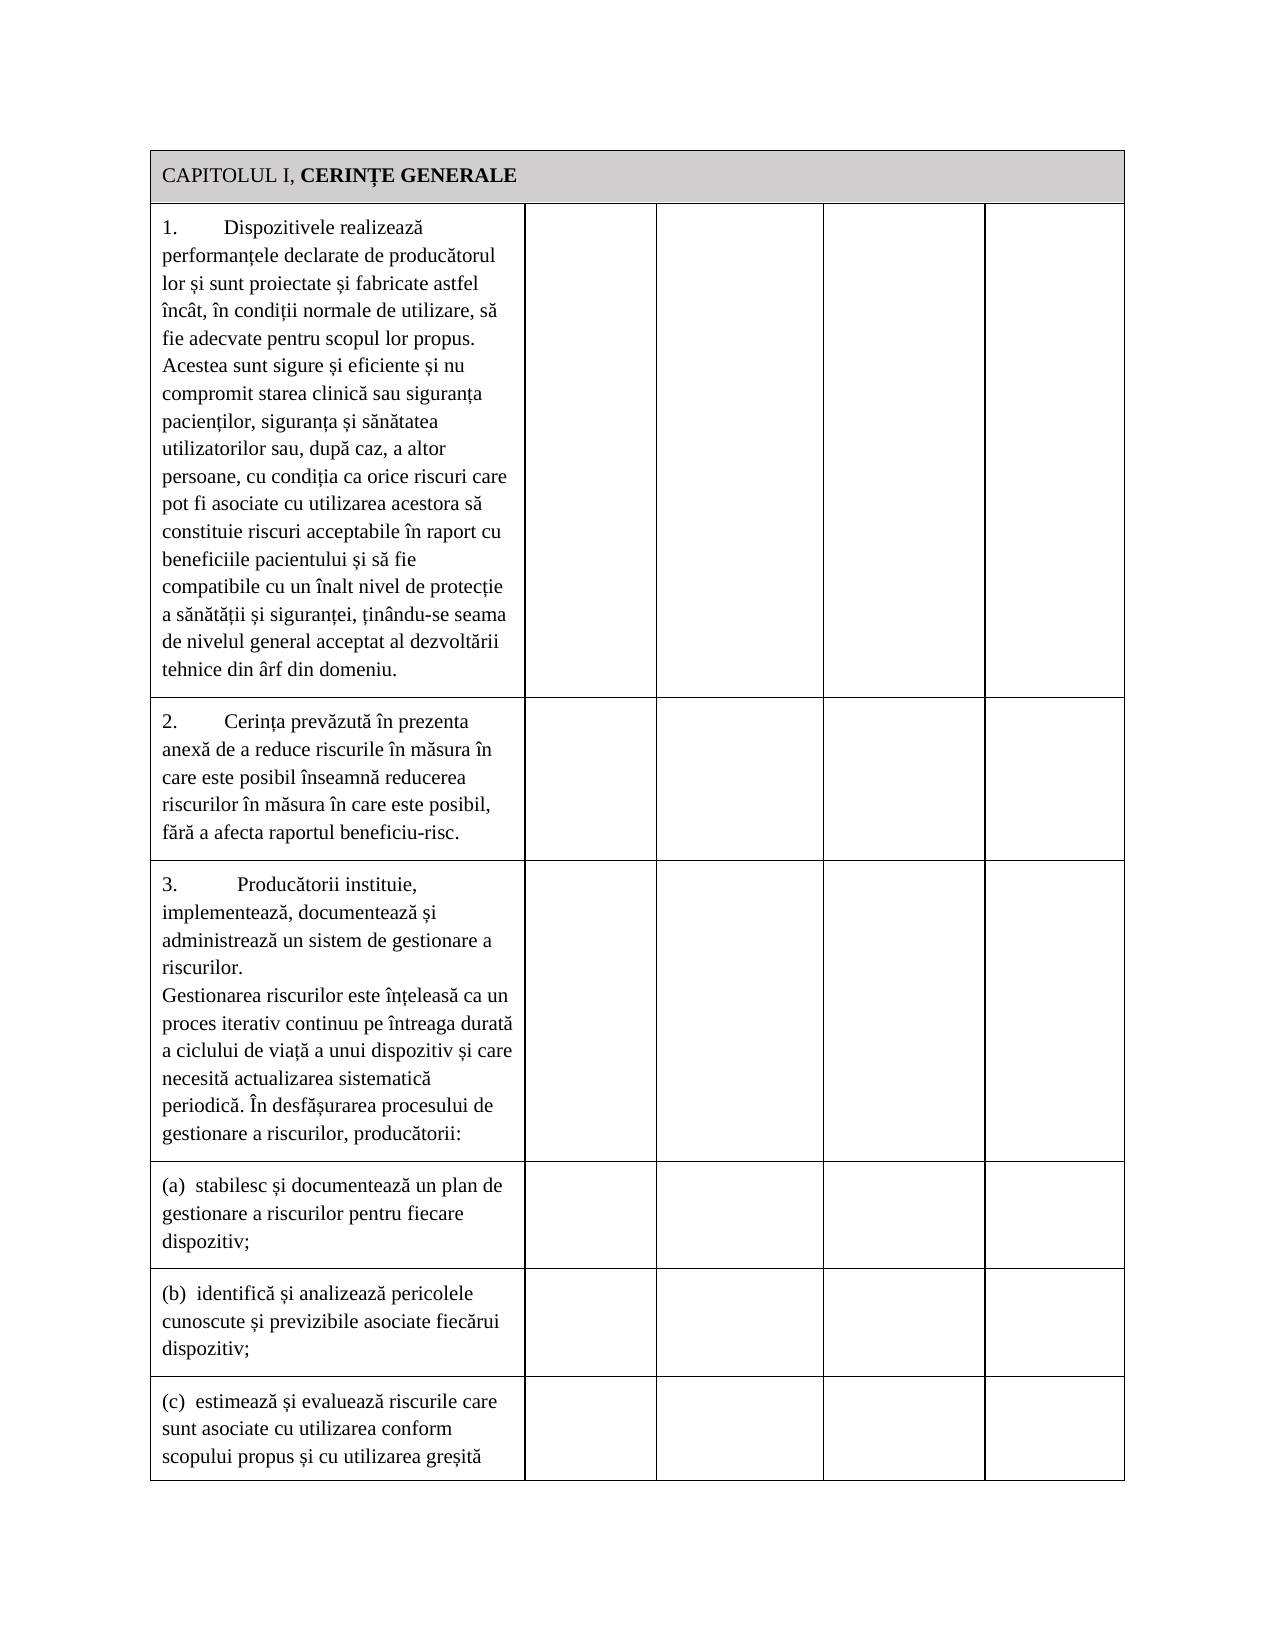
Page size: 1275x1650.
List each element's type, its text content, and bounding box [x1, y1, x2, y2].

table_cell (b) identifică și analizează pericolele cunoscute și previzibile asociate fiecărui dispozitiv; [151, 1269, 524, 1376]
table_cell [657, 1162, 823, 1268]
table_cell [151, 1377, 524, 1480]
table_cell CAPITOLUL I, CERINȚE GENERALE [151, 151, 1124, 202]
table_cell [824, 204, 984, 697]
table_cell [986, 1269, 1124, 1376]
table_cell 2. Cerința prevăzută în prezenta anexă de a reduce riscurile în măsura în care este posibil înseamnă reducerea riscurilor în măsura în care este posibil, fără a afecta raportul beneficiu-risc. [151, 698, 524, 859]
table_cell [986, 861, 1124, 1161]
table_cell [824, 1162, 984, 1268]
table_cell [657, 1377, 823, 1480]
table_cell 1. Dispozitivele realizează performanțele declarate de producătorul lor și sunt proiectate și fabricate astfel încât, în condiții normale de utilizare, să fie adecvate pentru scopul lor propus. Acestea sunt sigure și eficiente și nu compromit starea clinică sau siguranța pacienților, siguranța și sănătatea utilizatorilor sau, după caz, a altor persoane, cu condiția ca orice riscuri care pot fi asociate cu utilizarea acestora să constituie riscuri acceptabile în raport cu beneficiile pacientului și să fie compatibile cu un înalt nivel de protecție a sănătății și siguranței, ținându-se seama de nivelul general acceptat al dezvoltării tehnice din ârf din domeniu. [151, 204, 524, 697]
table_cell [526, 1377, 656, 1480]
table_cell [657, 204, 823, 697]
table_cell [526, 1162, 656, 1268]
table_cell [986, 1377, 1124, 1480]
table_cell [657, 1269, 823, 1376]
table_cell [657, 698, 823, 859]
table_cell [986, 204, 1124, 697]
table_cell [824, 861, 984, 1161]
table_cell [824, 1377, 984, 1480]
table_cell [526, 698, 656, 859]
table_cell [526, 204, 656, 697]
table_cell (a) stabilesc și documentează un plan de gestionare a riscurilor pentru fiecare dispozitiv; [151, 1162, 524, 1268]
table_cell [986, 698, 1124, 859]
table_cell [526, 1269, 656, 1376]
table_cell [824, 1269, 984, 1376]
table_cell [526, 861, 656, 1161]
table_cell [657, 861, 823, 1161]
table_cell 3. Producătorii instituie, implementează, documentează și administrează un sistem de gestionare a riscurilor. Gestionarea riscurilor este înțeleasă ca un proces iterativ continuu pe întreaga durată a ciclului de viață a unui dispozitiv și care necesită actualizarea sistematică periodică. În desfășurarea procesului de gestionare a riscurilor, producătorii: [151, 861, 524, 1161]
table_cell [986, 1162, 1124, 1268]
table_cell [824, 698, 984, 859]
